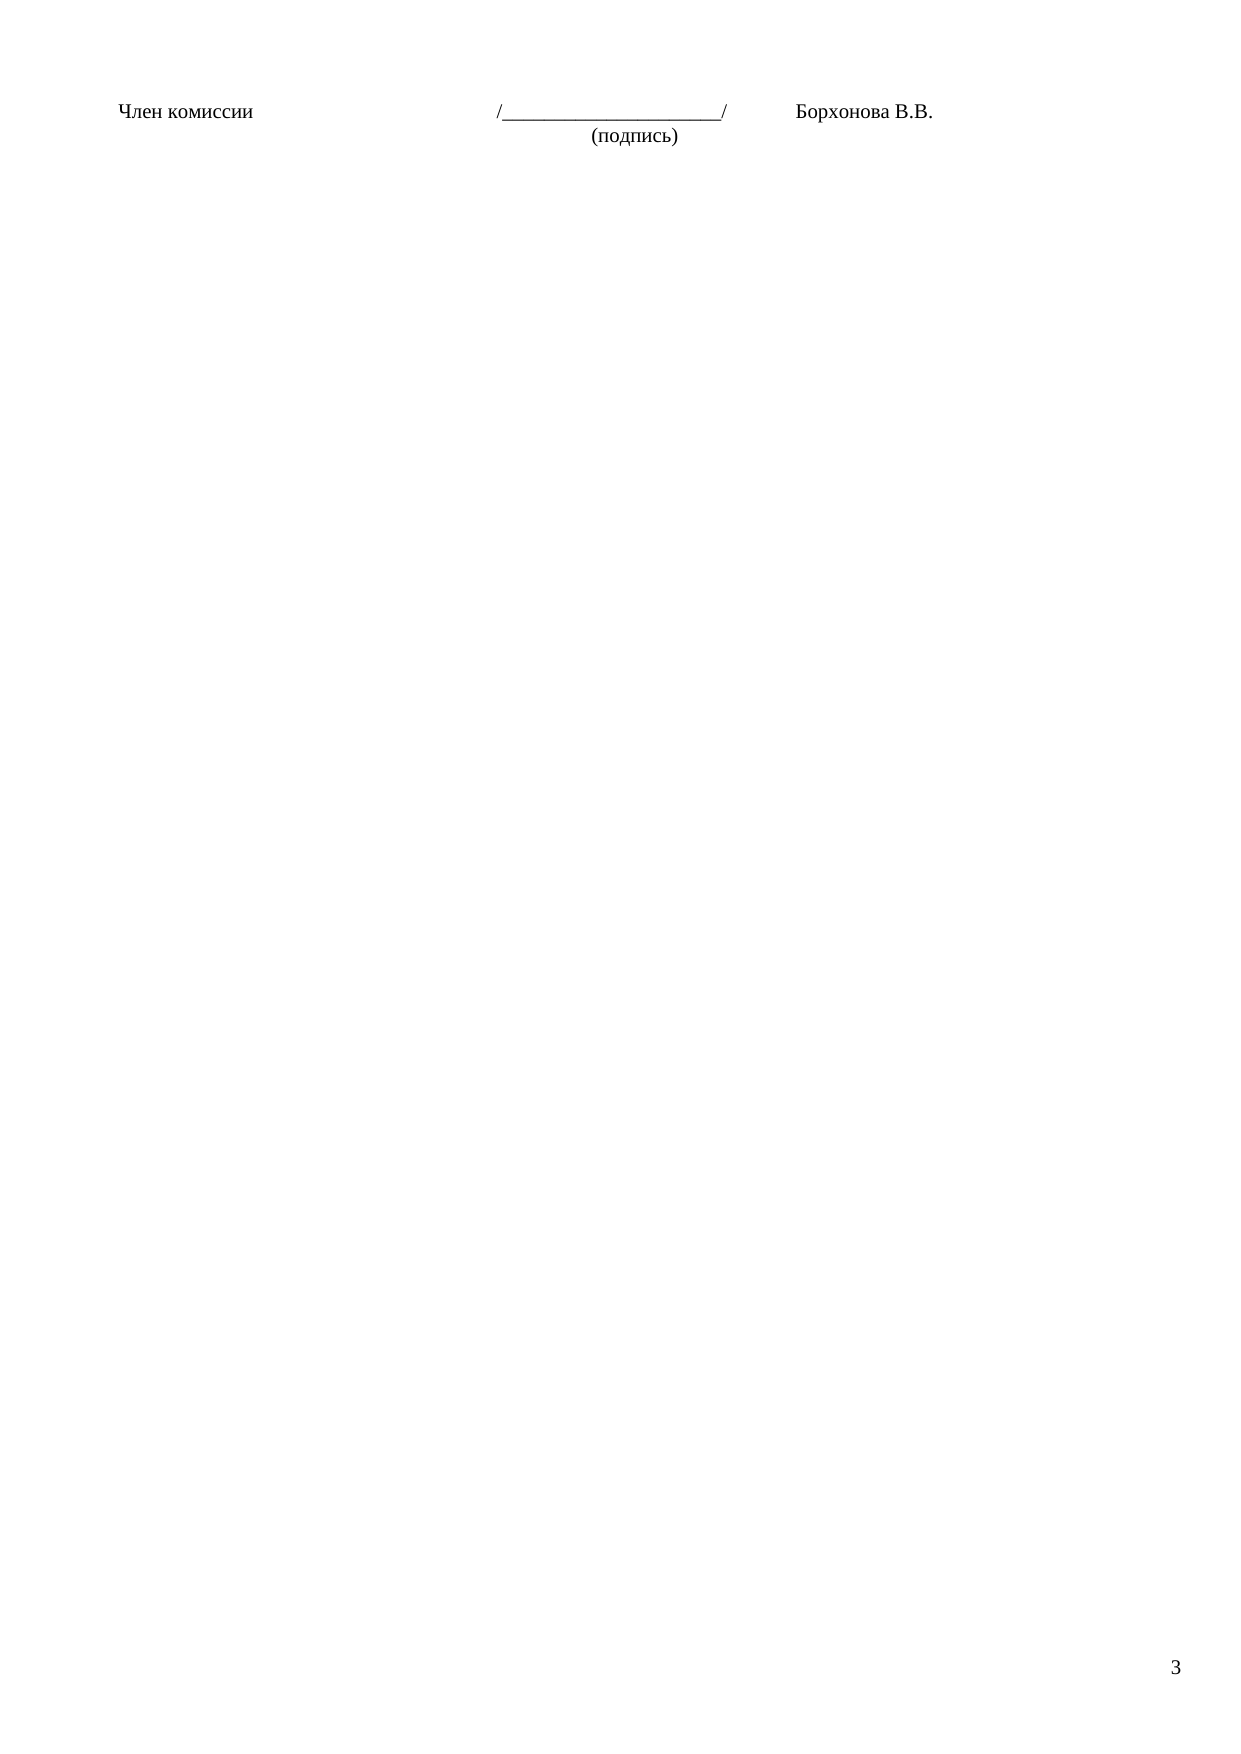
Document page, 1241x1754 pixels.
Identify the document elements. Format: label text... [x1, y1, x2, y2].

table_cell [485, 99, 784, 147]
table_cell Член комиссии [107, 99, 485, 147]
table_cell Борхонова В.В. [784, 99, 1081, 147]
